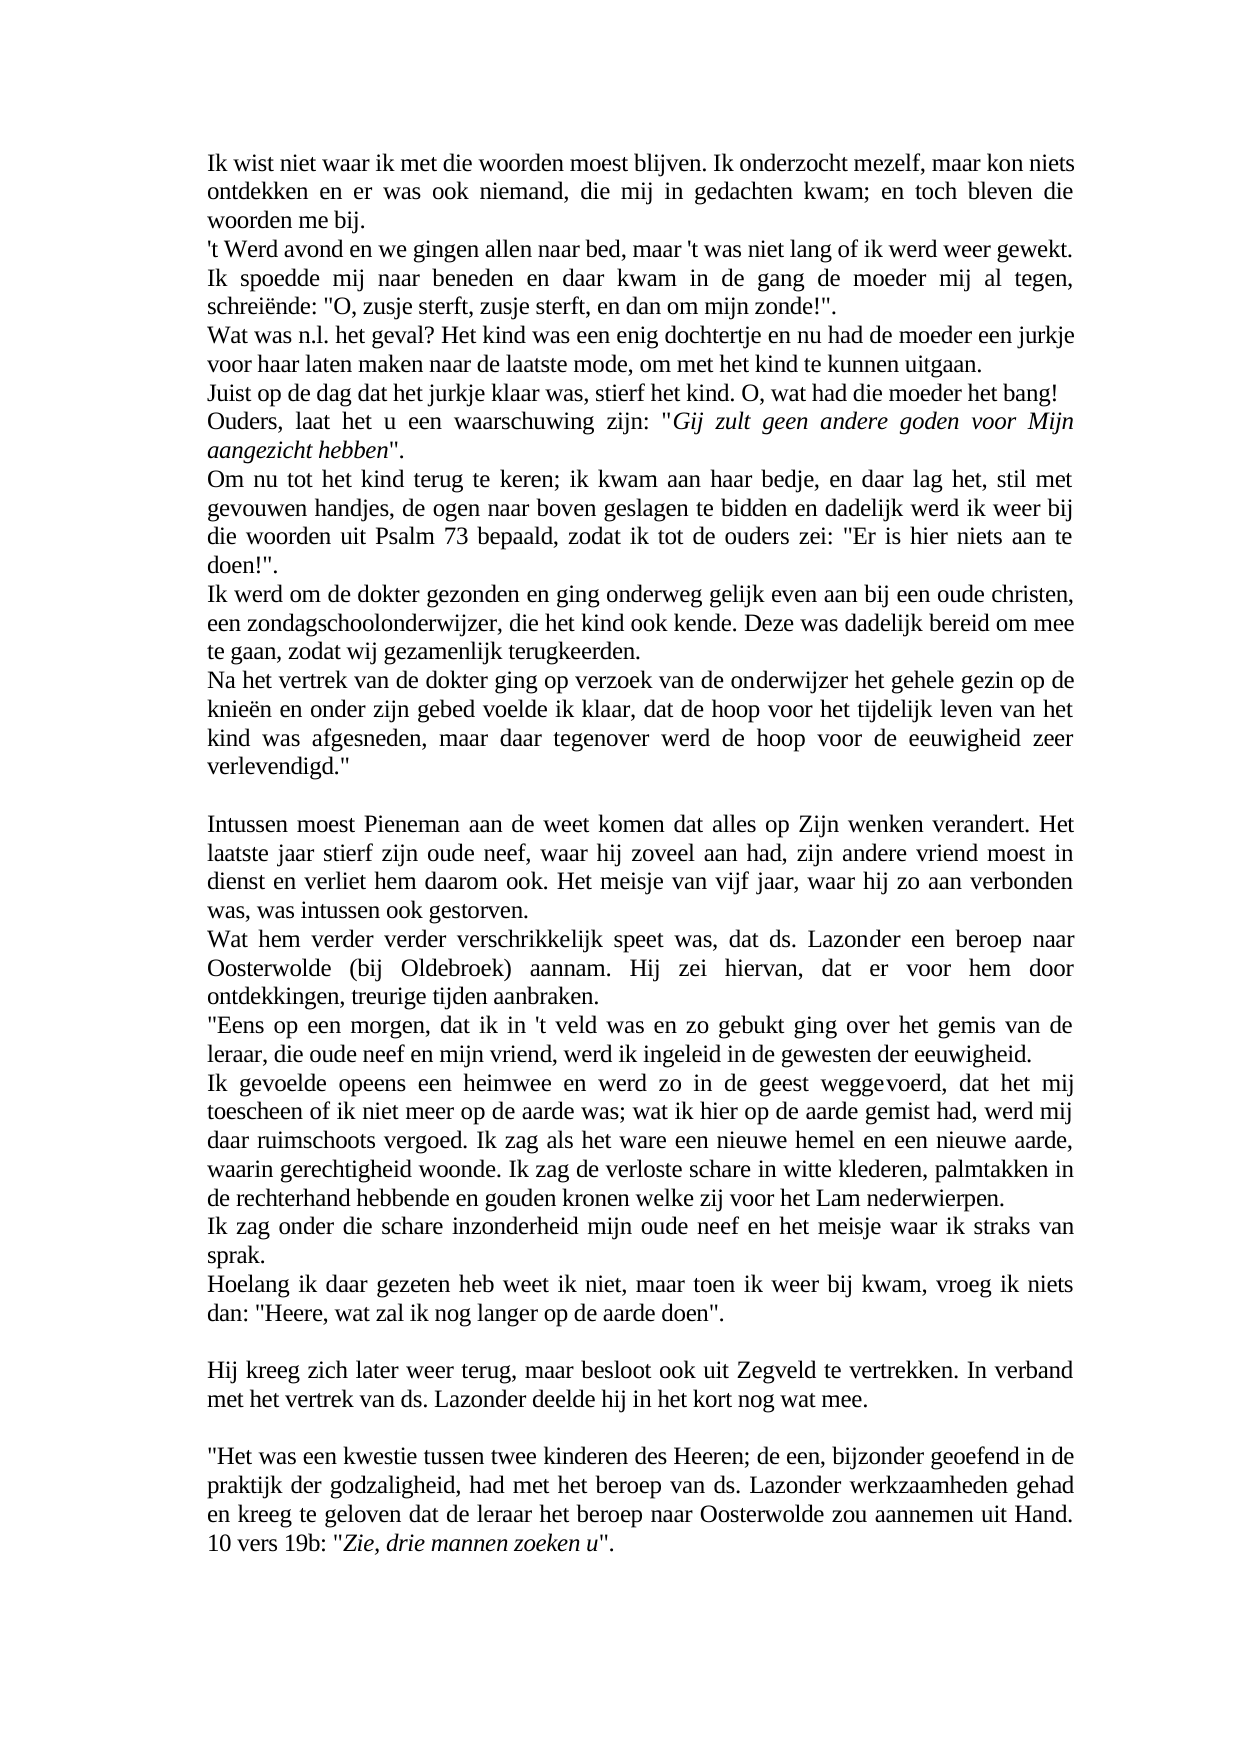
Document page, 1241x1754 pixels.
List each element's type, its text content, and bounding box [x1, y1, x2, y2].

text Hij kreeg zich later weer terug, maar besloot ook uit Zegveld te vertrekken. In verband met het vertrek van ds. Lazonder deelde hij in het kort nog wat mee. [207, 1355, 1075, 1413]
text Ouders, laat het u een waarschuwing zijn: "Gij zult geen andere goden voor Mijn aangezicht hebben". [207, 406, 1075, 464]
text Ik werd om de dokter gezonden en ging onderweg gelijk even aan bij een oude christen, een zondagschoolonderwijzer, die het kind ook kende. Deze was dadelijk bereid om mee te gaan, zodat wij gezamenlijk terugkeerden. [207, 579, 1075, 665]
text Ik wist niet waar ik met die woorden moest blijven. Ik onderzocht mezelf, maar kon niets ontdekken en er was ook niemand, die mij in gedachten kwam; en toch bleven die woorden me bij. [207, 148, 1075, 234]
text "Eens op een morgen, dat ik in 't veld was en zo gebukt ging over het gemis van de leraar, die oude neef en mijn vriend, werd ik ingeleid in de gewesten der eeuwigheid. [207, 1010, 1075, 1068]
text Ik gevoelde opeens een heimwee en werd zo in de geest weggevoerd, dat het mij toescheen of ik niet meer op de aarde was; wat ik hier op de aarde gemist had, werd mij daar ruimschoots vergoed. Ik zag als het ware een nieuwe hemel en een nieuwe aarde, waarin gerechtigheid woonde. Ik zag de verloste schare in witte klederen, palmtakken in de rechterhand hebbende en gouden kronen welke zij voor het Lam nederwierpen. [207, 1068, 1075, 1211]
text Intussen moest Pieneman aan de weet komen dat alles op Zijn wenken verandert. Het laatste jaar stierf zijn oude neef, waar hij zoveel aan had, zijn andere vriend moest in dienst en verliet hem daarom ook. Het meisje van vijf jaar, waar hij zo aan verbonden was, was intussen ook gestorven. [207, 809, 1075, 924]
text Ik zag onder die schare inzonderheid mijn oude neef en het meisje waar ik straks van sprak. [207, 1211, 1075, 1269]
text Juist op de dag dat het jurkje klaar was, stierf het kind. O, wat had die moeder het bang! [207, 378, 1075, 406]
text Na het vertrek van de dokter ging op verzoek van de onderwijzer het gehele gezin op de knieën en onder zijn gebed voelde ik klaar, dat de hoop voor het tijdelijk leven van het kind was afgesneden, maar daar tegenover werd de hoop voor de eeuwigheid zeer verlevendigd." [207, 665, 1075, 780]
text "Het was een kwestie tussen twee kinderen des Heeren; de een, bijzonder geoefend in de praktijk der godzaligheid, had met het beroep van ds. Lazonder werkzaamheden gehad en kreeg te geloven dat de leraar het beroep naar Oosterwolde zou aannemen uit Hand. 10 vers 19b: "Zie, drie mannen zoeken u". [207, 1441, 1075, 1556]
text Om nu tot het kind terug te keren; ik kwam aan haar bedje, en daar lag het, stil met gevouwen handjes, de ogen naar boven geslagen te bidden en dadelijk werd ik weer bij die woorden uit Psalm 73 bepaald, zodat ik tot de ouders zei: "Er is hier niets aan te doen!". [207, 464, 1075, 579]
text 't Werd avond en we gingen allen naar bed, maar 't was niet lang of ik werd weer gewekt. [207, 234, 1075, 263]
text Wat was n.l. het geval? Het kind was een enig dochtertje en nu had de moeder een jurkje voor haar laten maken naar de laatste mode, om met het kind te kunnen uitgaan. [207, 320, 1075, 378]
text Hoelang ik daar gezeten heb weet ik niet, maar toen ik weer bij kwam, vroeg ik niets dan: "Heere, wat zal ik nog langer op de aarde doen". [207, 1269, 1075, 1326]
text Wat hem verder verder verschrikkelijk speet was, dat ds. Lazonder een beroep naar Oosterwolde (bij Oldebroek) aannam. Hij zei hiervan, dat er voor hem door ontdekkingen, treurige tijden aanbraken. [207, 924, 1075, 1010]
text Ik spoedde mij naar beneden en daar kwam in de gang de moeder mij al tegen, schreiënde: "O, zusje sterft, zusje sterft, en dan om mijn zonde!". [207, 263, 1075, 320]
